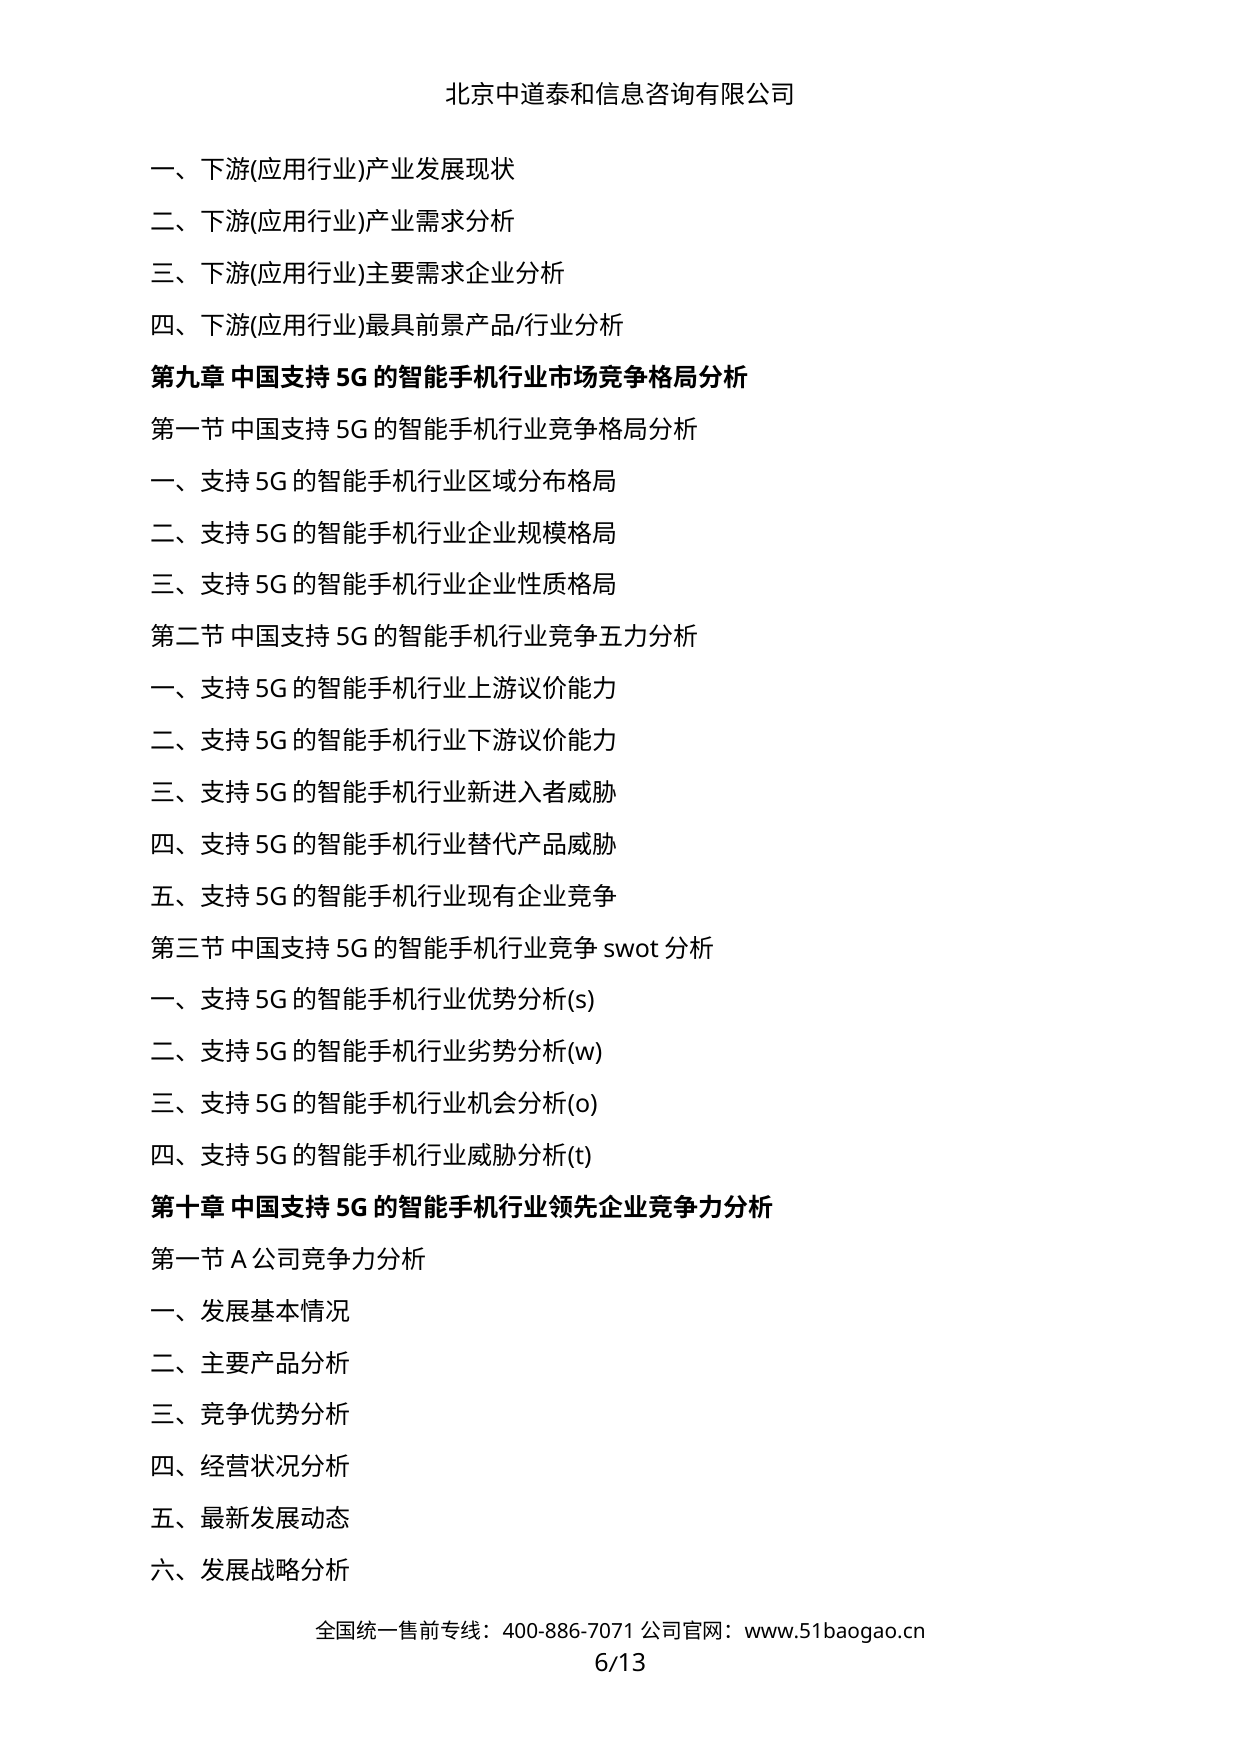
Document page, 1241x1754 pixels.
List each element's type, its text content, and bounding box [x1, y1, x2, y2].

text 三、支持5G的智能手机行业新进入者威胁 [150, 772, 1090, 809]
text 五、最新发展动态 [150, 1499, 1090, 1535]
text 二、支持5G的智能手机行业企业规模格局 [150, 513, 1090, 549]
text 一、支持5G的智能手机行业上游议价能力 [150, 669, 1090, 705]
text 一、下游(应用行业)产业发展现状 [150, 150, 1090, 186]
text 五、支持5G的智能手机行业现有企业竞争 [150, 876, 1090, 912]
text 二、支持5G的智能手机行业劣势分析(w) [150, 1032, 1090, 1068]
text 三、下游(应用行业)主要需求企业分析 [150, 254, 1090, 290]
text 六、发展战略分析 [150, 1551, 1090, 1587]
text 四、支持5G的智能手机行业威胁分析(t) [150, 1136, 1090, 1172]
text 一、支持5G的智能手机行业优势分析(s) [150, 980, 1090, 1016]
text 一、支持5G的智能手机行业区域分布格局 [150, 461, 1090, 497]
text 三、支持5G的智能手机行业企业性质格局 [150, 565, 1090, 601]
text 二、下游(应用行业)产业需求分析 [150, 202, 1090, 238]
text 四、支持5G的智能手机行业替代产品威胁 [150, 824, 1090, 861]
text 三、竞争优势分析 [150, 1395, 1090, 1431]
text 二、主要产品分析 [150, 1343, 1090, 1379]
text 第一节 中国支持5G的智能手机行业竞争格局分析 [150, 409, 1090, 446]
text 第一节 A公司竞争力分析 [150, 1239, 1090, 1276]
text 第九章 中国支持5G的智能手机行业市场竞争格局分析 [150, 357, 1090, 394]
text 四、下游(应用行业)最具前景产品/行业分析 [150, 306, 1090, 342]
text 第三节 中国支持5G的智能手机行业竞争swot分析 [150, 928, 1090, 964]
text 第二节 中国支持5G的智能手机行业竞争五力分析 [150, 617, 1090, 653]
text 二、支持5G的智能手机行业下游议价能力 [150, 721, 1090, 757]
text 三、支持5G的智能手机行业机会分析(o) [150, 1084, 1090, 1120]
text 四、经营状况分析 [150, 1447, 1090, 1483]
text 一、发展基本情况 [150, 1291, 1090, 1327]
text 第十章 中国支持5G的智能手机行业领先企业竞争力分析 [150, 1187, 1090, 1224]
